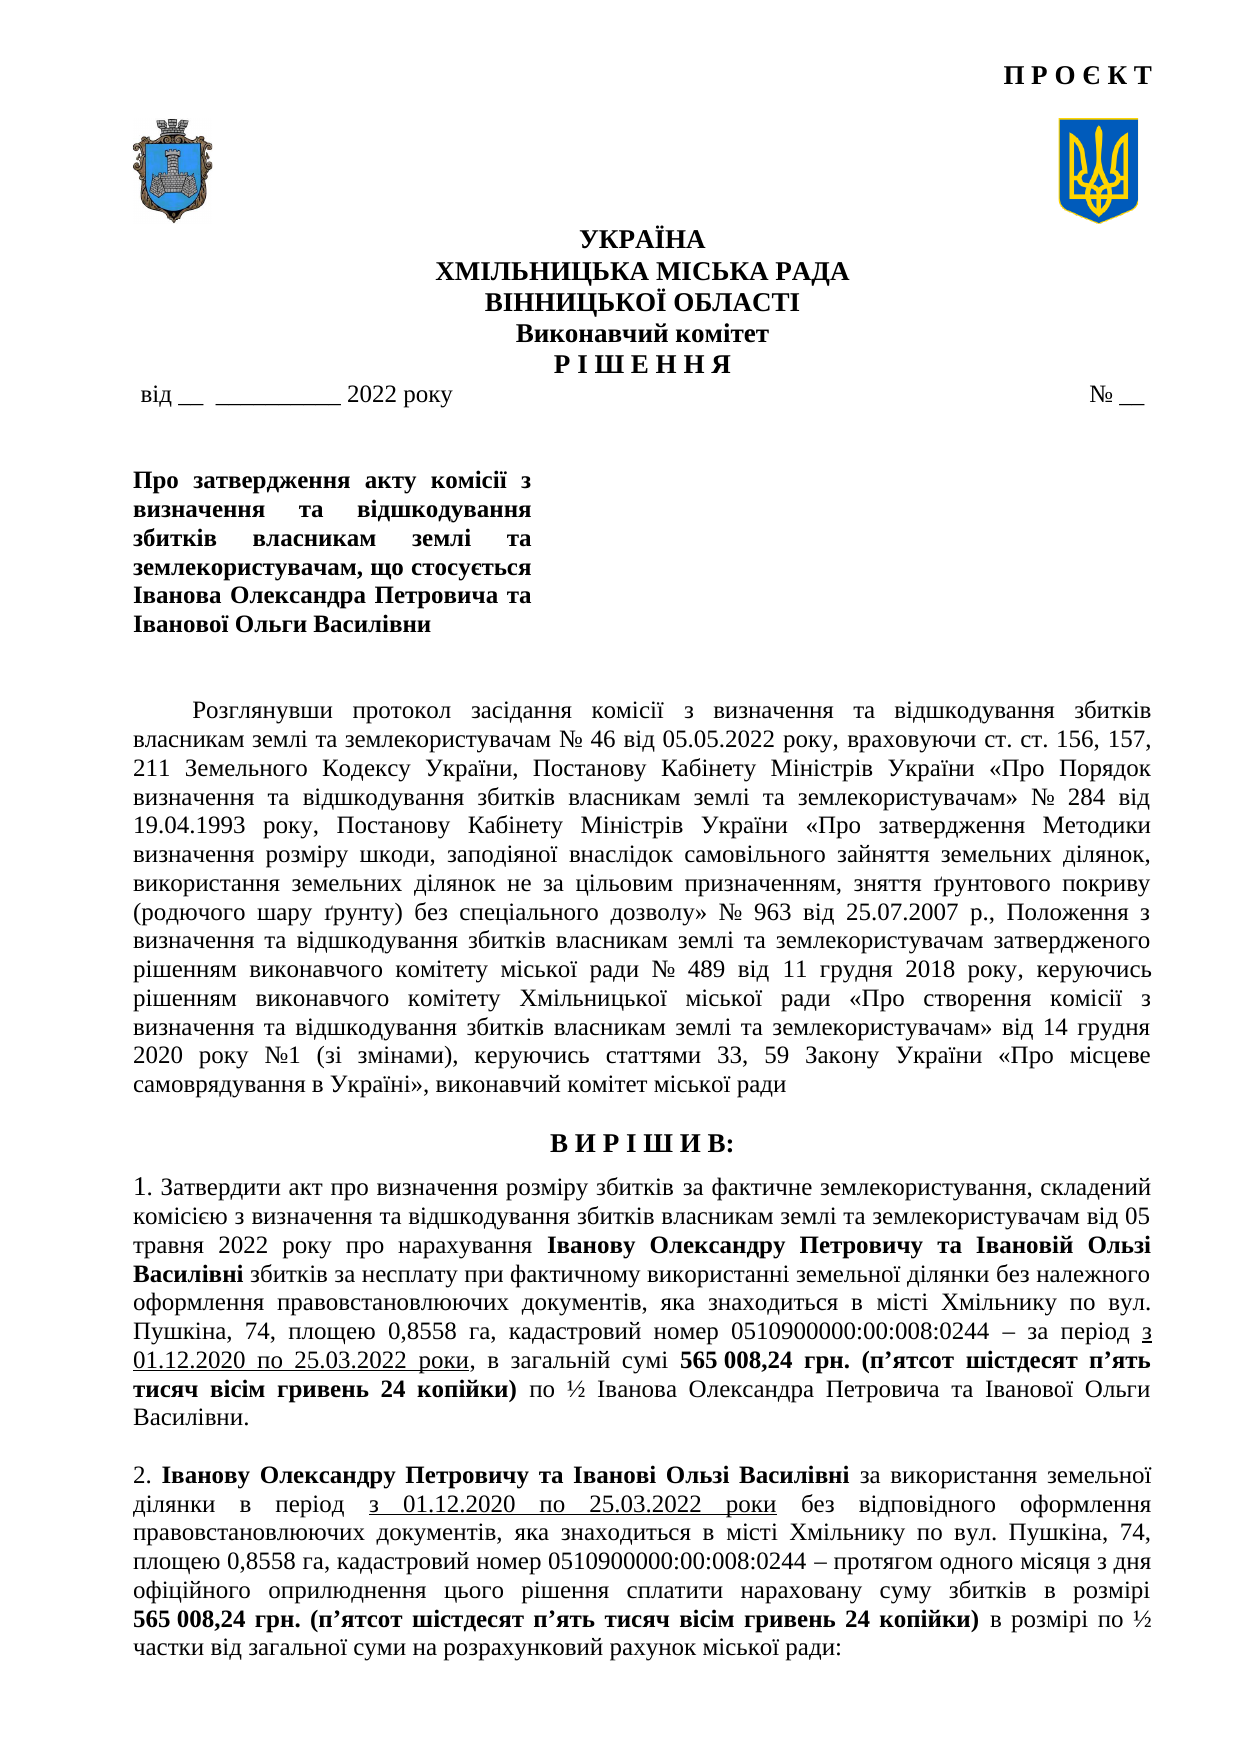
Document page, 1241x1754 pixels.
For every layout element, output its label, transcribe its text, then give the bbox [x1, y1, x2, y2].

text Р І Ш Е Н Н Я [133, 348, 1152, 379]
text В И Р І Ш И В: [133, 1127, 1152, 1158]
text 2. Іванову Олександру Петровичу та Іванові Ользі Василівні за використання земельної ділянки в період з 01.12.2020 по 25.03.2022 роки без відповідного оформлення правовстановлюючих документів, яка знаходиться в місті Хмільнику по вул. Пушкіна, 74, площею 0,8558 га, кадастровий номер 0510900000:00:008:0244 – протягом одного місяця з дня офіційного оприлюднення цього рішення сплатити нараховану суму збитків в розмірі 565 008,24 грн. (п’ятсот шістдесят п’ять тисяч вісім гривень 24 копійки) в розмірі по ½ частки від загальної суми на розрахунковий рахунок міської ради: [133, 1460, 1152, 1661]
text Розглянувши протокол засідання комісії з визначення та відшкодування збитків власникам землі та землекористувачам № 46 від 05.05.2022 року, враховуючи ст. ст. 156, 157, 211 Земельного Кодексу України, Постанову Кабінету Міністрів України «Про Порядок визначення та відшкодування збитків власникам землі та землекористувачам» № 284 від 19.04.1993 року, Постанову Кабінету Міністрів України «Про затвердження Методики визначення розміру шкоди, заподіяної внаслідок самовільного зайняття земельних ділянок, використання земельних ділянок не за цільовим призначенням, зняття ґрунтового покриву (родючого шару ґрунту) без спеціального дозволу» № 963 від 25.07.2007 р., Положення з визначення та відшкодування збитків власникам землі та землекористувачам затвердженого рішенням виконавчого комітету міської ради № 489 від 11 грудня 2018 року, керуючись рішенням виконавчого комітету Хмільницької міської ради «Про створення комісії з визначення та відшкодування збитків власникам землі та землекористувачам» від 14 грудня 2020 року №1 (зі змінами), керуючись статтями 33, 59 Закону України «Про місцеве самоврядування в Україні», виконавчий комітет міської ради [133, 696, 1152, 1098]
text Виконавчий комітет [133, 317, 1152, 348]
text УКРАЇНА [133, 224, 1152, 255]
text 1. Затвердити акт про визначення розміру збитків за фактичне землекористування, складений комісією з визначення та відшкодування збитків власникам землі та землекористувачам від 05 травня 2022 року про нарахування Іванову Олександру Петровичу та Івановій Ользі Василівні збитків за несплату при фактичному використанні земельної ділянки без належного оформлення правовстановлюючих документів, яка знаходиться в місті Хмільнику по вул. Пушкіна, 74, площею 0,8558 га, кадастровий номер 0510900000:00:008:0244 – за період з 01.12.2020 по 25.03.2022 роки, в загальній сумі 565 008,24 грн. (п’ятсот шістдесят п’ять тисяч вісім гривень 24 копійки) по ½ Іванова Олександра Петровича та Іванової Ольги Василівни. [133, 1170, 1152, 1431]
text від __ __________ 2022 року № __ [133, 379, 1152, 408]
picture [1058, 118, 1139, 224]
text Про затвердження акту комісії з визначення та відшкодування збитків власникам землі та землекористувачам, що стосується Іванова Олександра Петровича та Іванової Ольги Василівни [133, 466, 532, 638]
picture [132, 118, 213, 224]
text ВІННИЦЬКОЇ ОБЛАСТІ [133, 286, 1152, 317]
text ХМІЛЬНИЦЬКА МІСЬКА РАДА [133, 255, 1152, 286]
text П Р О Є К Т [133, 59, 1152, 90]
